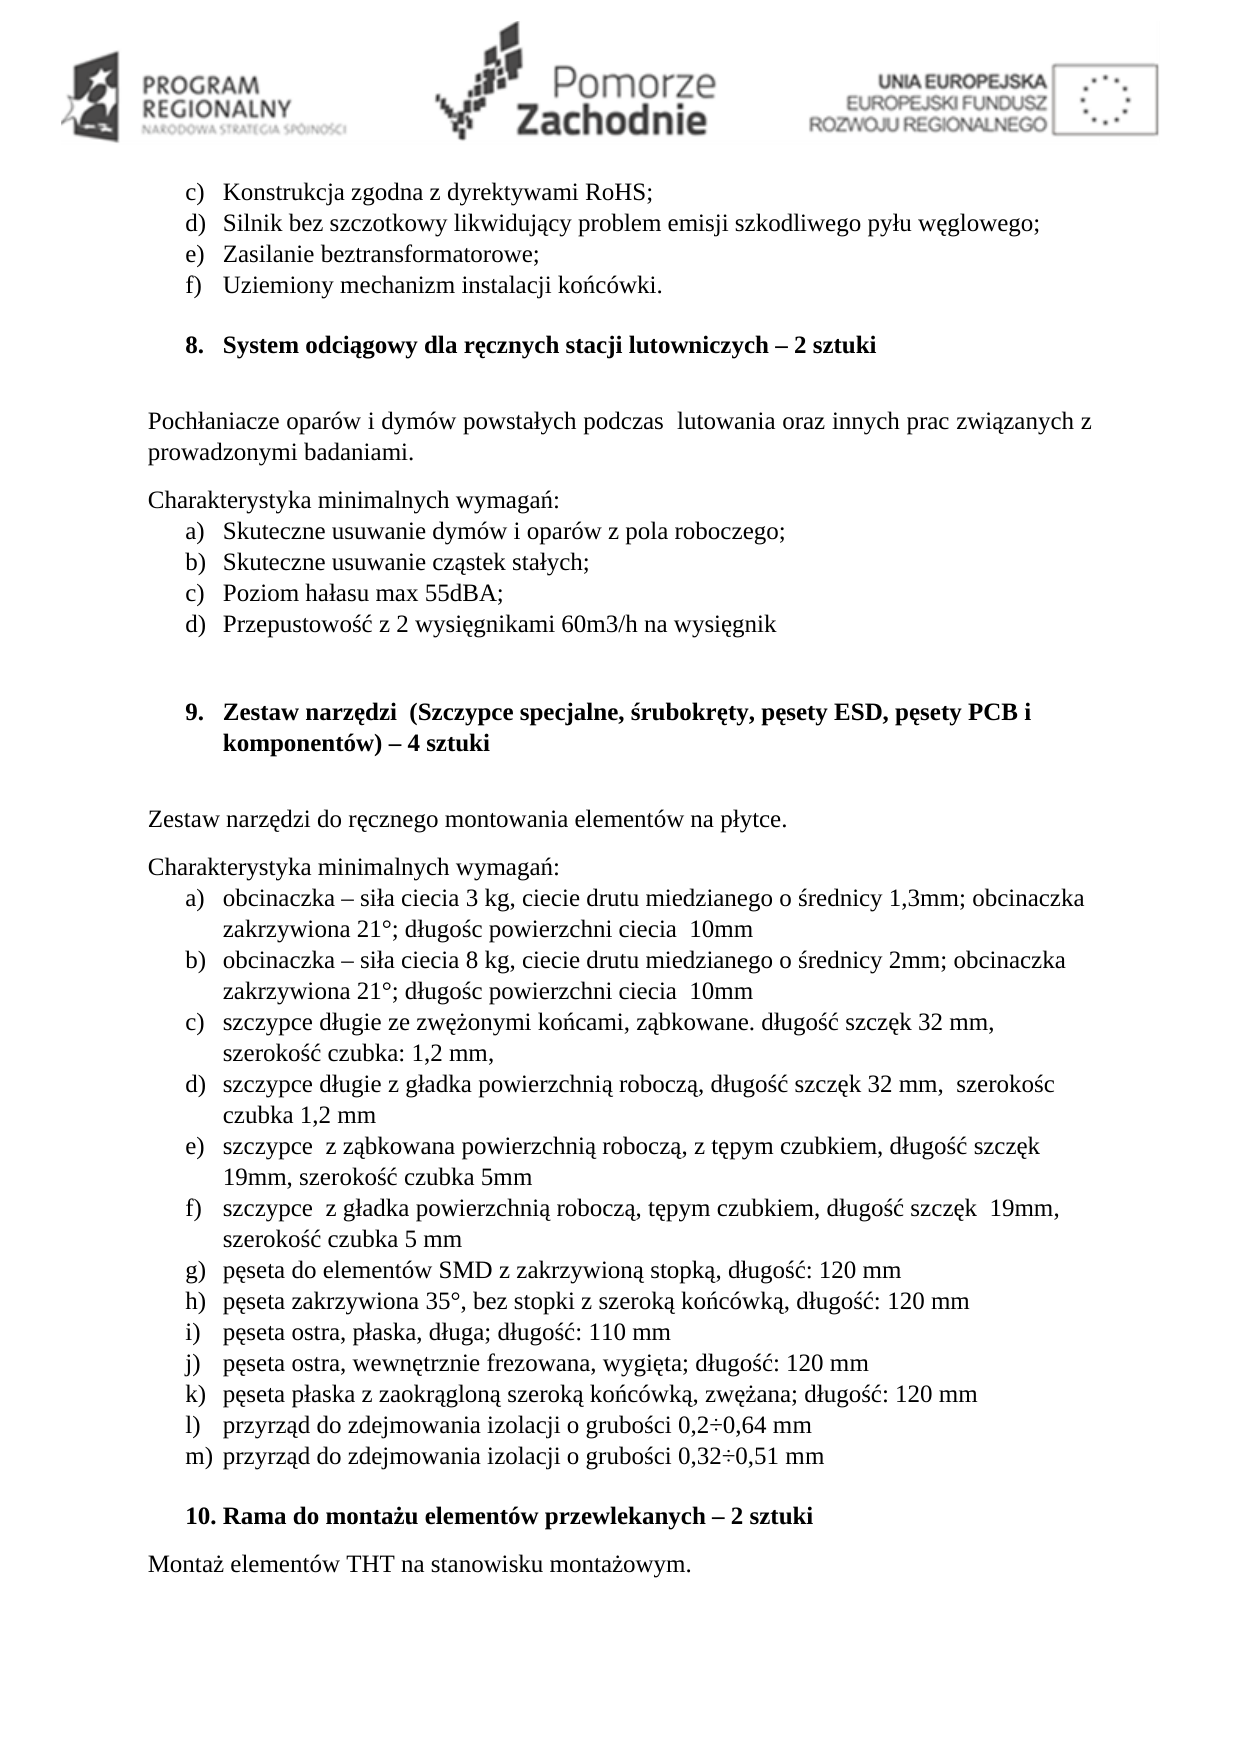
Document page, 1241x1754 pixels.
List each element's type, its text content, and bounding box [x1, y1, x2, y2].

list Skuteczne usuwanie cząstek stałych; [185, 547, 1093, 576]
list pęseta ostra, płaska, długa; długość: 110 mm [185, 1317, 1093, 1346]
list pęseta zakrzywiona 35°, bez stopki z szeroką końcówką, długość: 120 mm [185, 1286, 1093, 1315]
list szczypce długie ze zwężonymi końcami, ząbkowane. długość szczęk 32 mm, szerokość czubka: 1,2 mm, [185, 1007, 1093, 1067]
list Poziom hałasu max 55dBA; [185, 578, 1093, 607]
list Uziemiony mechanizm instalacji końcówki. [185, 270, 1093, 299]
list szczypce z ząbkowana powierzchnią roboczą, z tępym czubkiem, długość szczęk 19mm, szerokość czubka 5mm [185, 1131, 1093, 1191]
text Pochłaniacze oparów i dymów powstałych podczas lutowania oraz innych prac związanych z prowadzonymi badaniami. [148, 406, 1093, 466]
text Zestaw narzędzi do ręcznego montowania elementów na płytce. [148, 804, 1093, 833]
list Przepustowość z 2 wysięgnikami 60m3/h na wysięgnik [185, 609, 1093, 638]
list Skuteczne usuwanie dymów i oparów z pola roboczego; [185, 516, 1093, 544]
list Zasilanie beztransformatorowe; [185, 239, 1093, 268]
text Charakterystyka minimalnych wymagań: [148, 485, 1093, 513]
list Rama do montażu elementów przewlekanych – 2 sztuki [185, 1501, 1093, 1530]
list szczypce z gładka powierzchnią roboczą, tępym czubkiem, długość szczęk 19mm, szerokość czubka 5 mm [185, 1193, 1093, 1253]
list obcinaczka – siła ciecia 8 kg, ciecie drutu miedzianego o średnicy 2mm; obcinaczka zakrzywiona 21°; długośc powierzchni ciecia 10mm [185, 945, 1093, 1004]
list System odciągowy dla ręcznych stacji lutowniczych – 2 sztuki [185, 330, 1093, 358]
list Konstrukcja zgodna z dyrektywami RoHS; [185, 177, 1093, 206]
list pęseta do elementów SMD z zakrzywioną stopką, długość: 120 mm [185, 1255, 1093, 1284]
list obcinaczka – siła ciecia 3 kg, ciecie drutu miedzianego o średnicy 1,3mm; obcinaczka zakrzywiona 21°; długośc powierzchni ciecia 10mm [185, 883, 1093, 942]
list Silnik bez szczotkowy likwidujący problem emisji szkodliwego pyłu węglowego; [185, 208, 1093, 237]
list szczypce długie z gładka powierzchnią roboczą, długość szczęk 32 mm, szerokośc czubka 1,2 mm [185, 1069, 1093, 1129]
picture [61, 21, 1163, 146]
list przyrząd do zdejmowania izolacji o grubości 0,32÷0,51 mm [185, 1441, 1093, 1470]
list pęseta płaska z zaokrągloną szeroką końcówką, zwężana; długość: 120 mm [185, 1379, 1093, 1408]
text Charakterystyka minimalnych wymagań: [148, 852, 1093, 880]
list pęseta ostra, wewnętrznie frezowana, wygięta; długość: 120 mm [185, 1348, 1093, 1377]
text Montaż elementów THT na stanowisku montażowym. [148, 1549, 1093, 1577]
list Zestaw narzędzi (Szczypce specjalne, śrubokręty, pęsety ESD, pęsety PCB i komponentów) – 4 sztuki [185, 697, 1093, 757]
list przyrząd do zdejmowania izolacji o grubości 0,2÷0,64 mm [185, 1410, 1093, 1439]
